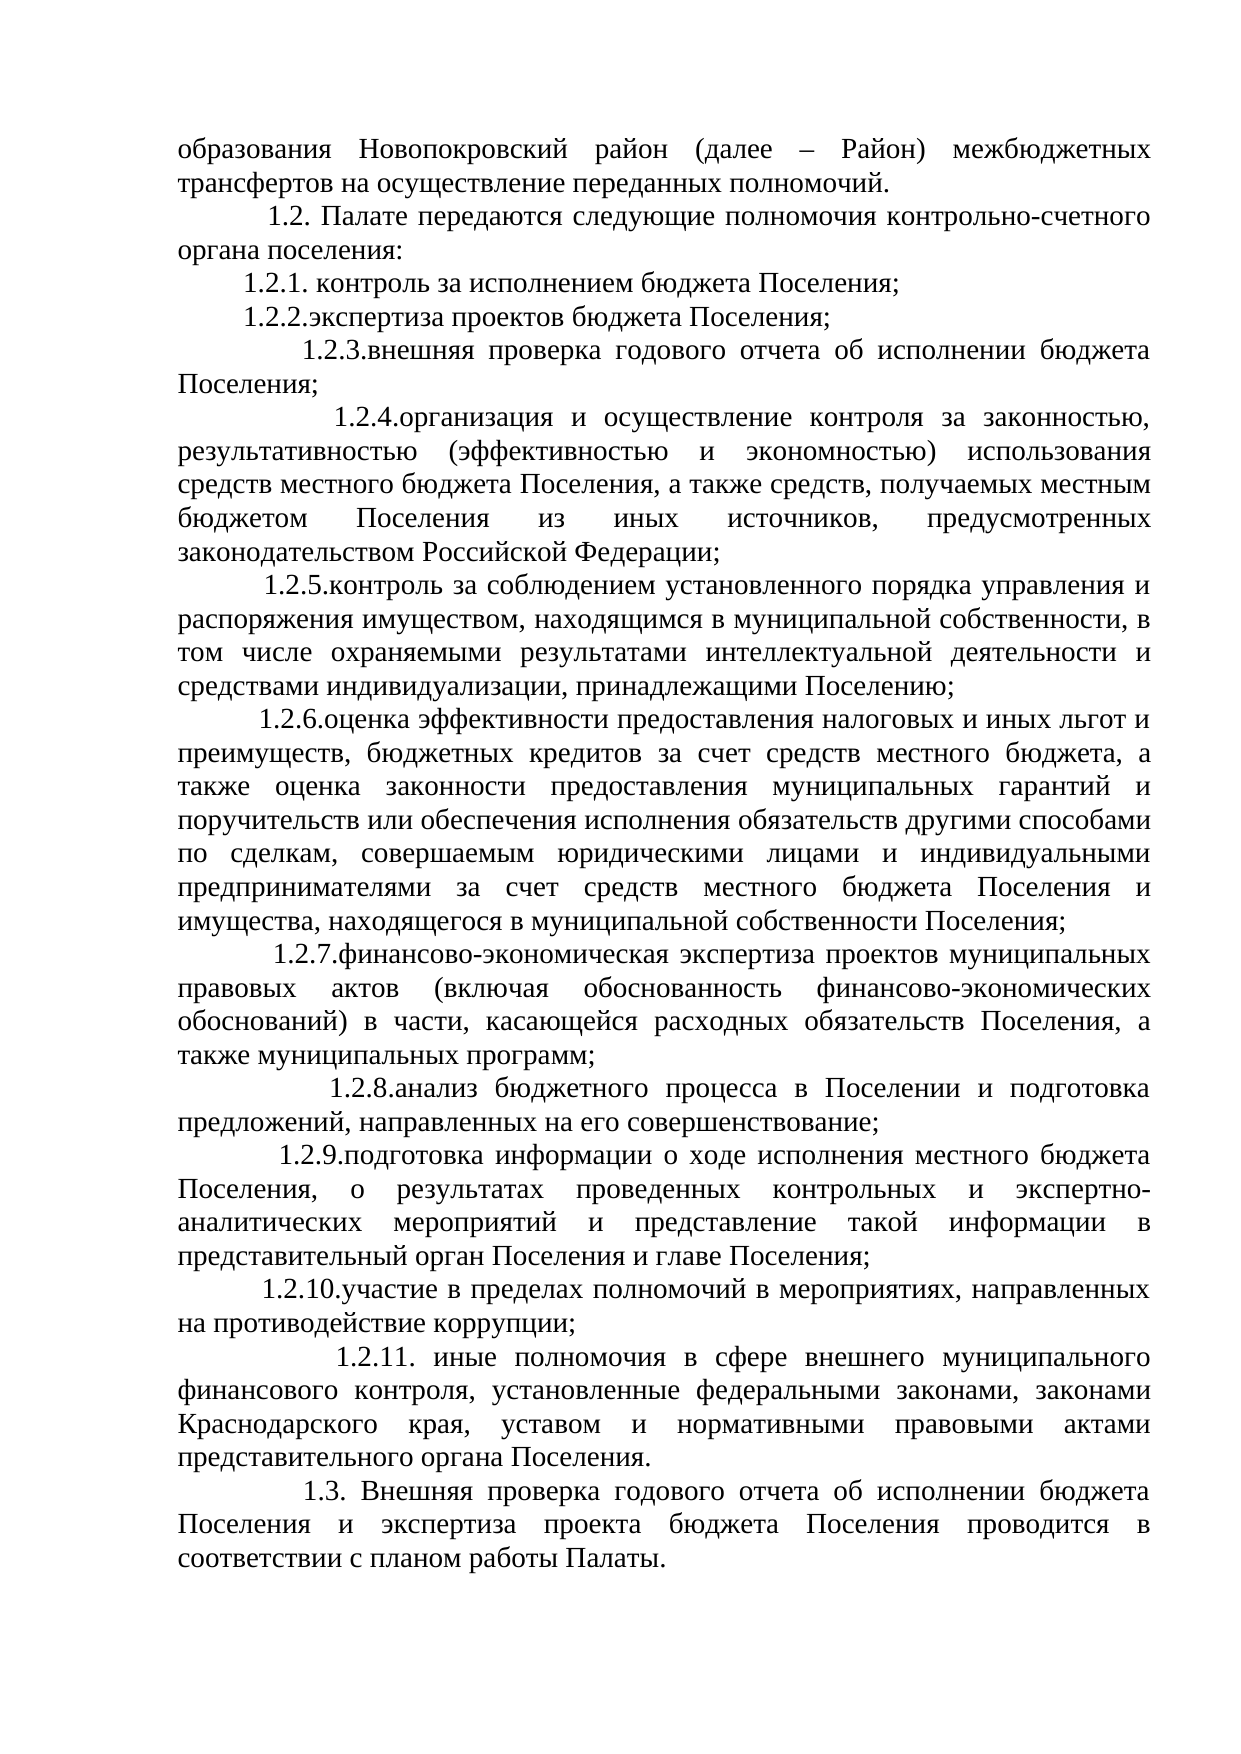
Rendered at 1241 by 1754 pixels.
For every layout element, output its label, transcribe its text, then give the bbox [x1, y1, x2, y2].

text 1.2.2.экспертиза проектов бюджета Поселения; [177, 299, 1152, 332]
text 1.3. Внешняя проверка годового отчета об исполнении бюджета Поселения и экспертиза проекта бюджета Поселения проводится в соответствии с планом работы Палаты. [177, 1473, 1152, 1573]
text 1.2.5.контроль за соблюдением установленного порядка управления и распоряжения имуществом, находящимся в муниципальной собственности, в том числе охраняемыми результатами интеллектуальной деятельности и средствами индивидуализации, принадлежащими Поселению; [177, 567, 1152, 701]
text 1.2.3.внешняя проверка годового отчета об исполнении бюджета Поселения; [177, 332, 1152, 399]
text 1.2.7.финансово-экономическая экспертиза проектов муниципальных правовых актов (включая обоснованность финансово-экономических обоснований) в части, касающейся расходных обязательств Поселения, а также муниципальных программ; [177, 936, 1152, 1070]
text 1.2.9.подготовка информации о ходе исполнения местного бюджета Поселения, о результатах проведенных контрольных и экспертно-аналитических мероприятий и представление такой информации в представительный орган Поселения и главе Поселения; [177, 1137, 1152, 1272]
text 1.2.10.участие в пределах полномочий в мероприятиях, направленных на противодействие коррупции; [177, 1272, 1152, 1339]
text 1.2.4.организация и осуществление контроля за законностью, результативностью (эффективностью и экономностью) использования средств местного бюджета Поселения, а также средств, получаемых местным бюджетом Поселения из иных источников, предусмотренных законодательством Российской Федерации; [177, 399, 1152, 567]
text 1.2.6.оценка эффективности предоставления налоговых и иных льгот и преимуществ, бюджетных кредитов за счет средств местного бюджета, а также оценка законности предоставления муниципальных гарантий и поручительств или обеспечения исполнения обязательств другими способами по сделкам, совершаемым юридическими лицами и индивидуальными предпринимателями за счет средств местного бюджета Поселения и имущества, находящегося в муниципальной собственности Поселения; [177, 701, 1152, 936]
text 1.2.11. иные полномочия в сфере внешнего муниципального финансового контроля, установленные федеральными законами, законами Краснодарского края, уставом и нормативными правовыми актами представительного органа Поселения. [177, 1339, 1152, 1473]
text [177, 131, 1152, 198]
text 1.2. Палате передаются следующие полномочия контрольно-счетного органа поселения: [177, 198, 1152, 265]
text 1.2.1. контроль за исполнением бюджета Поселения; [177, 265, 1152, 299]
text 1.2.8.анализ бюджетного процесса в Поселении и подготовка предложений, направленных на его совершенствование; [177, 1070, 1152, 1137]
